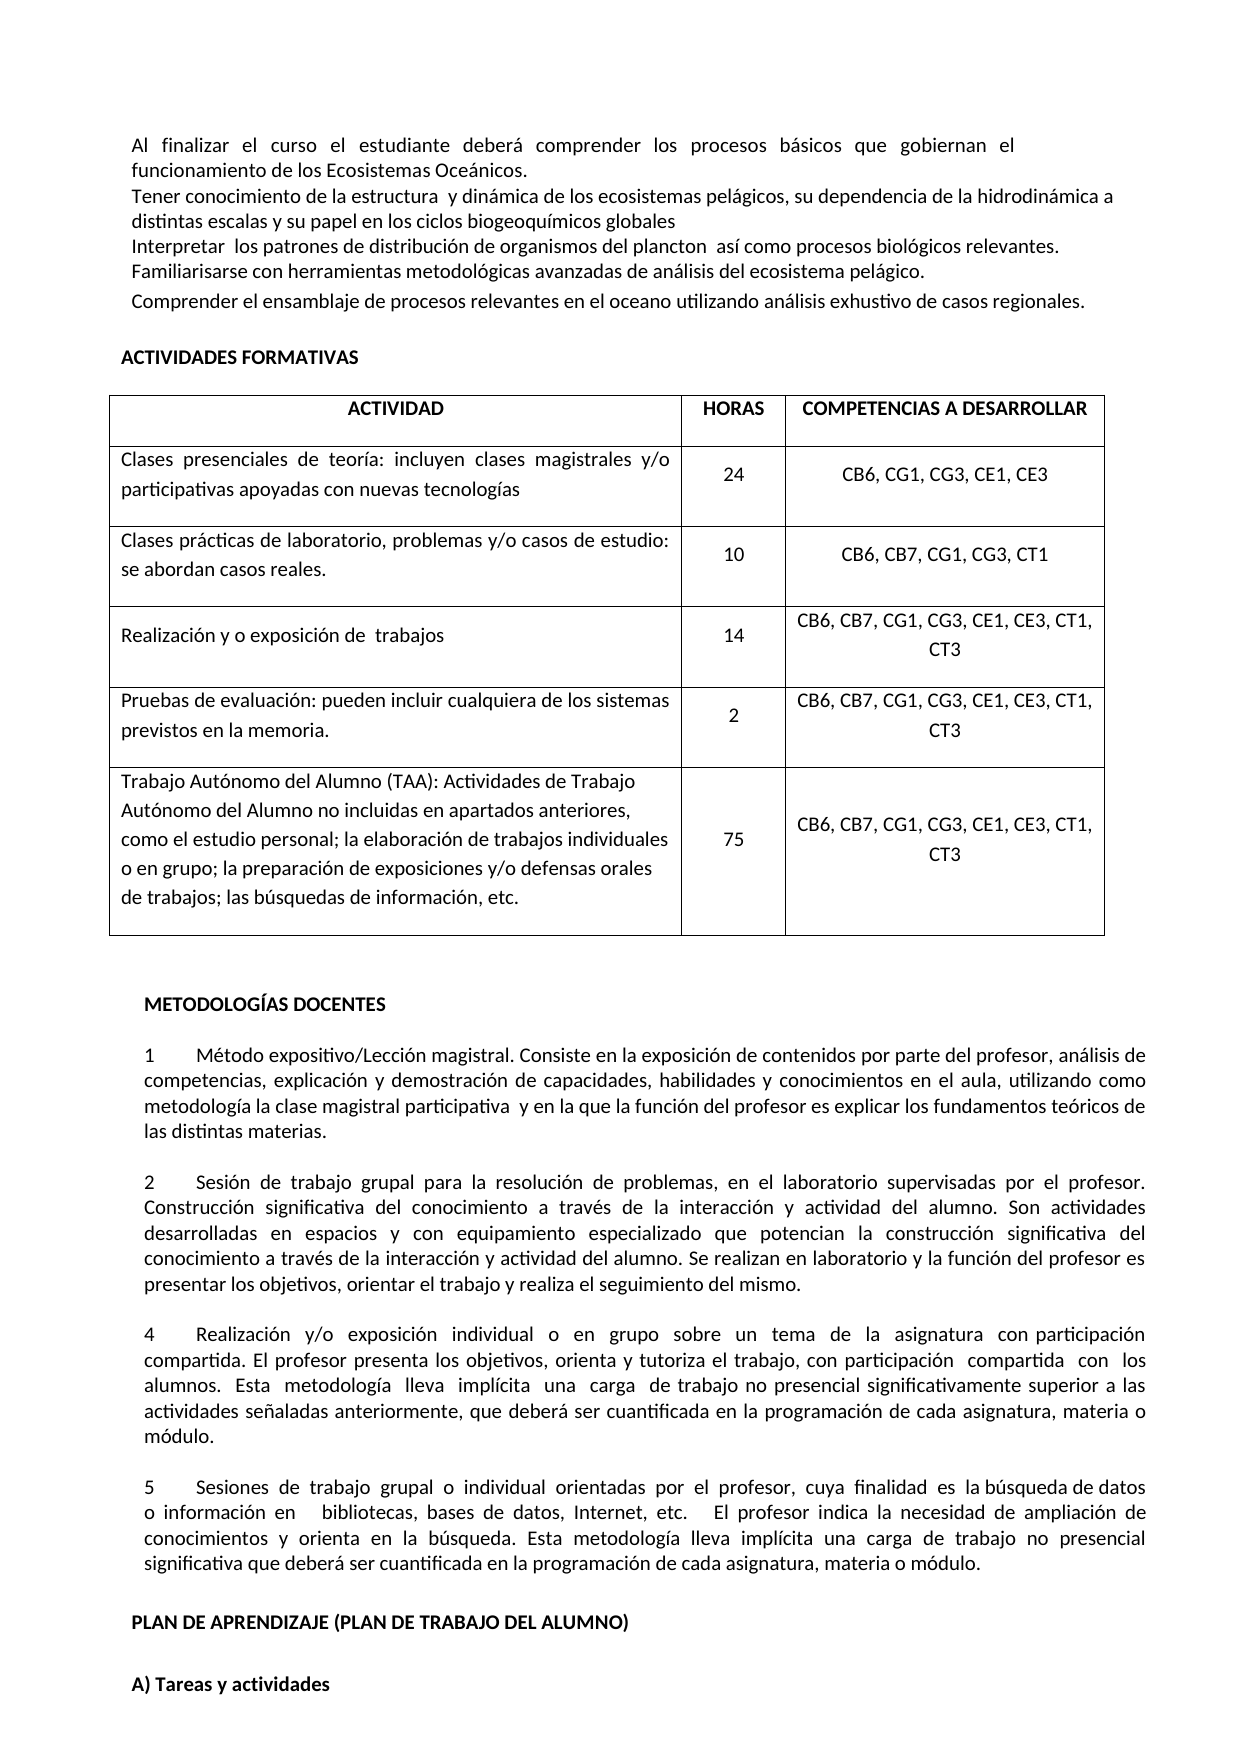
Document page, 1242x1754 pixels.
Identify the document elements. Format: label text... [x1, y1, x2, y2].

text 1 Método expositivo/Lección magistral. Consiste en la exposición de contenidos por parte del profesor, análisis de competencias, explicación y demostración de capacidades, habilidades y conocimientos en el aula, utilizando como metodología la clase magistral participativa y en la que la función del profesor es explicar los fundamentos teóricos de las distintas materias. [144, 1042, 1148, 1144]
text Al finalizar el curso el estudiante deberá comprender los procesos básicos que gobiernan el funcionamiento de los Ecosistemas Oceánicos. [131, 132, 1138, 183]
table_cell Realización y o exposición de trabajos [110, 607, 681, 687]
table_cell Pruebas de evaluación: pueden incluir cualquiera de los sistemas previstos en la memoria. [110, 688, 681, 767]
text PLAN DE APRENDIZAJE (PLAN DE TRABAJO DEL ALUMNO) [131, 1609, 918, 1634]
text METODOLOGÍAS DOCENTES [144, 991, 1148, 1017]
text 2 Sesión de trabajo grupal para la resolución de problemas, en el laboratorio supervisadas por el profesor. Construcción significativa del conocimiento a través de la interacción y actividad del alumno. Son actividades desarrolladas en espacios y con equipamiento especializado que potencian la construcción significativa del conocimiento a través de la interacción y actividad del alumno. Se realizan en laboratorio y la función del profesor es presentar los objetivos, orientar el trabajo y realiza el seguimiento del mismo. [144, 1169, 1148, 1296]
text Comprender el ensamblaje de procesos relevantes en el oceano utilizando análisis exhustivo de casos regionales. [131, 288, 1139, 313]
table_cell 24 [682, 447, 785, 526]
table_cell 10 [682, 527, 785, 606]
table_cell Clases presenciales de teoría: incluyen clases magistrales y/o participativas apoyadas con nuevas tecnologías [110, 447, 681, 526]
table_header ACTIVIDAD [110, 396, 681, 446]
table_cell Trabajo Autónomo del Alumno (TAA): Actividades de Trabajo Autónomo del Alumno no incluidas en apartados anteriores, como el estudio personal; la elaboración de trabajos individuales o en grupo; la preparación de exposiciones y/o defensas orales de trabajos; las búsquedas de información, etc. [110, 768, 681, 935]
table_cell CB6, CB7, CG1, CG3, CE1, CE3, CT1, CT3 [786, 607, 1104, 687]
text Tener conocimiento de la estructura y dinámica de los ecosistemas pelágicos, su dependencia de la hidrodinámica a distintas escalas y su papel en los ciclos biogeoquímicos globales [131, 183, 1139, 233]
table_cell CB6, CB7, CG1, CG3, CE1, CE3, CT1, CT3 [786, 768, 1104, 935]
text Familiarisarse con herramientas metodológicas avanzadas de análisis del ecosistema pelágico. [131, 259, 1139, 284]
table_cell 14 [682, 607, 785, 687]
table_cell CB6, CG1, CG3, CE1, CE3 [786, 447, 1104, 526]
table_cell 75 [682, 768, 785, 935]
table_cell 2 [682, 688, 785, 767]
text A) Tareas y actividades [131, 1671, 918, 1697]
text Interpretar los patrones de distribución de organismos del plancton así como procesos biológicos relevantes. [131, 233, 1139, 259]
text 5 Sesiones de trabajo grupal o individual orientadas por el profesor, cuya finalidad es la búsqueda de datos o información en bibliotecas, bases de datos, Internet, etc. El profesor indica la necesidad de ampliación de conocimientos y orienta en la búsqueda. Esta metodología lleva implícita una carga de trabajo no presencial significativa que deberá ser cuantificada en la programación de cada asignatura, materia o módulo. [144, 1474, 1148, 1576]
table_header HORAS [682, 396, 785, 446]
text 4 Realización y/o exposición individual o en grupo sobre un tema de la asignatura con participación compartida. El profesor presenta los objetivos, orienta y tutoriza el trabajo, con participación compartida con los alumnos. Esta metodología lleva implícita una carga de trabajo no presencial significativamente superior a las actividades señaladas anteriormente, que deberá ser cuantificada en la programación de cada asignatura, materia o módulo. [144, 1322, 1148, 1449]
table_cell Clases prácticas de laboratorio, problemas y/o casos de estudio: se abordan casos reales. [110, 527, 681, 606]
text ACTIVIDADES FORMATIVAS [121, 344, 1146, 370]
table_cell CB6, CB7, CG1, CG3, CE1, CE3, CT1, CT3 [786, 688, 1104, 767]
table_header COMPETENCIAS A DESARROLLAR [786, 396, 1104, 446]
table_cell CB6, CB7, CG1, CG3, CT1 [786, 527, 1104, 606]
